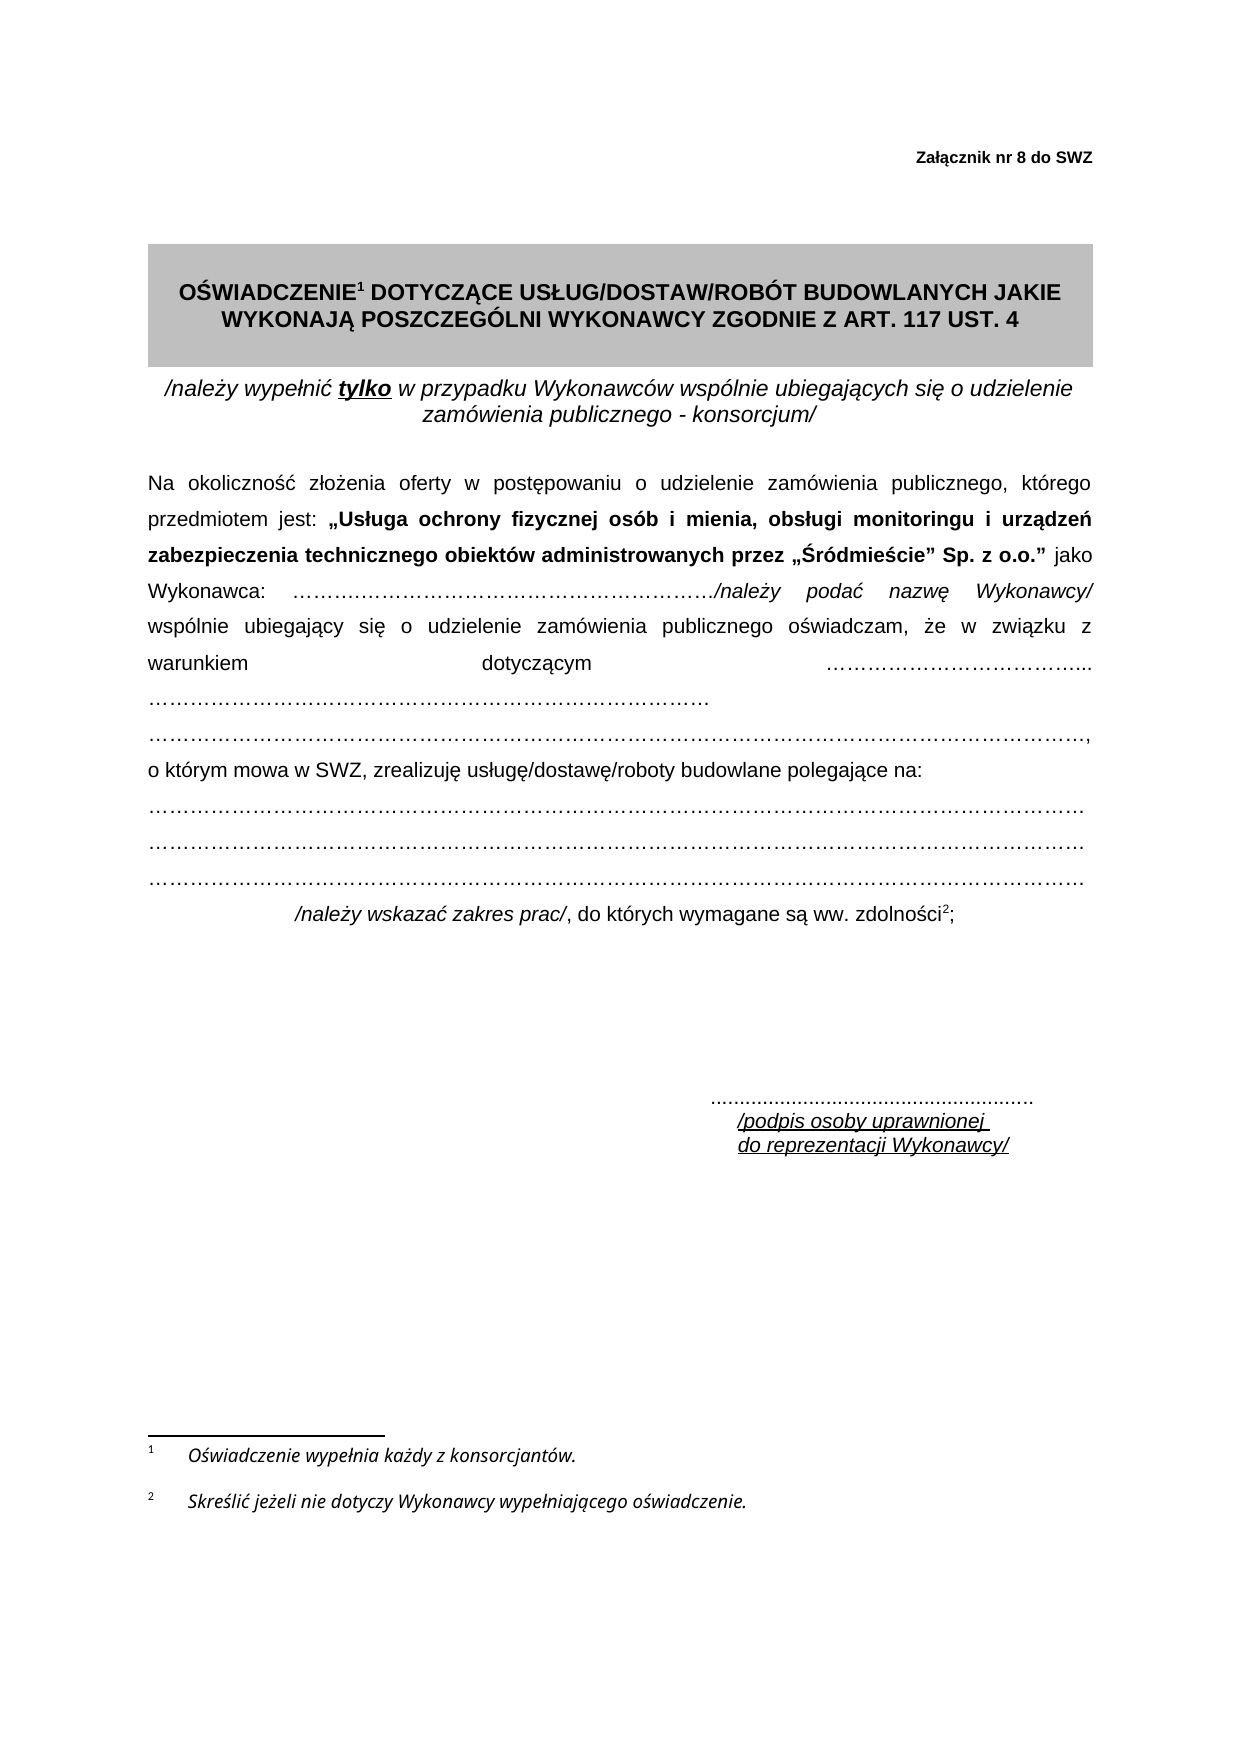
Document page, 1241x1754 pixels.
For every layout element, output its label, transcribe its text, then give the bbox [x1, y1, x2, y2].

text Załącznik nr 8 do SWZ [148, 148, 1093, 167]
text ........................................................ /podpis osoby uprawnionej do reprezentacji Wykonawcy/ [148, 1084, 1093, 1156]
list /należy wskazać zakres prac/, do których wymagane są ww. zdolności; [221, 902, 1093, 926]
text OŚWIADCZENIE DOTYCZĄCE USŁUG/DOSTAW/ROBÓT BUDOWLANYCH JAKIE WYKONAJĄ POSZCZEGÓLNI WYKONAWCY ZGODNIE Z ART. 117 UST. 4 [148, 279, 1093, 332]
text /należy wypełnić tylko w przypadku Wykonawców wspólnie ubiegających się o udzielenie zamówienia publicznego - konsorcjum/ [148, 375, 1093, 428]
text Na okoliczność złożenia oferty w postępowaniu o udzielenie zamówienia publicznego, którego przedmiotem jest: „Usługa ochrony fizycznej osób i mienia, obsługi monitoringu i urządzeń zabezpieczenia technicznego obiektów administrowanych przez „Śródmieście” Sp. z o.o.” jako Wykonawca: ……….……………………………………………/należy podać nazwę Wykonawcy/ wspólnie ubiegający się o udzielenie zamówienia publicznego oświadczam, że w związku z warunkiem dotyczącym ………………………………...……………………………………………………………………… ………………………………………………………………………………………………………………………, o którym mowa w SWZ, zrealizuję usługę/dostawę/roboty budowlane polegające na: ……………………………………………………………………………………………………………………………………………………………………………………………………………………………………………………………………………………………………………………………………………………………………… [148, 471, 1093, 890]
